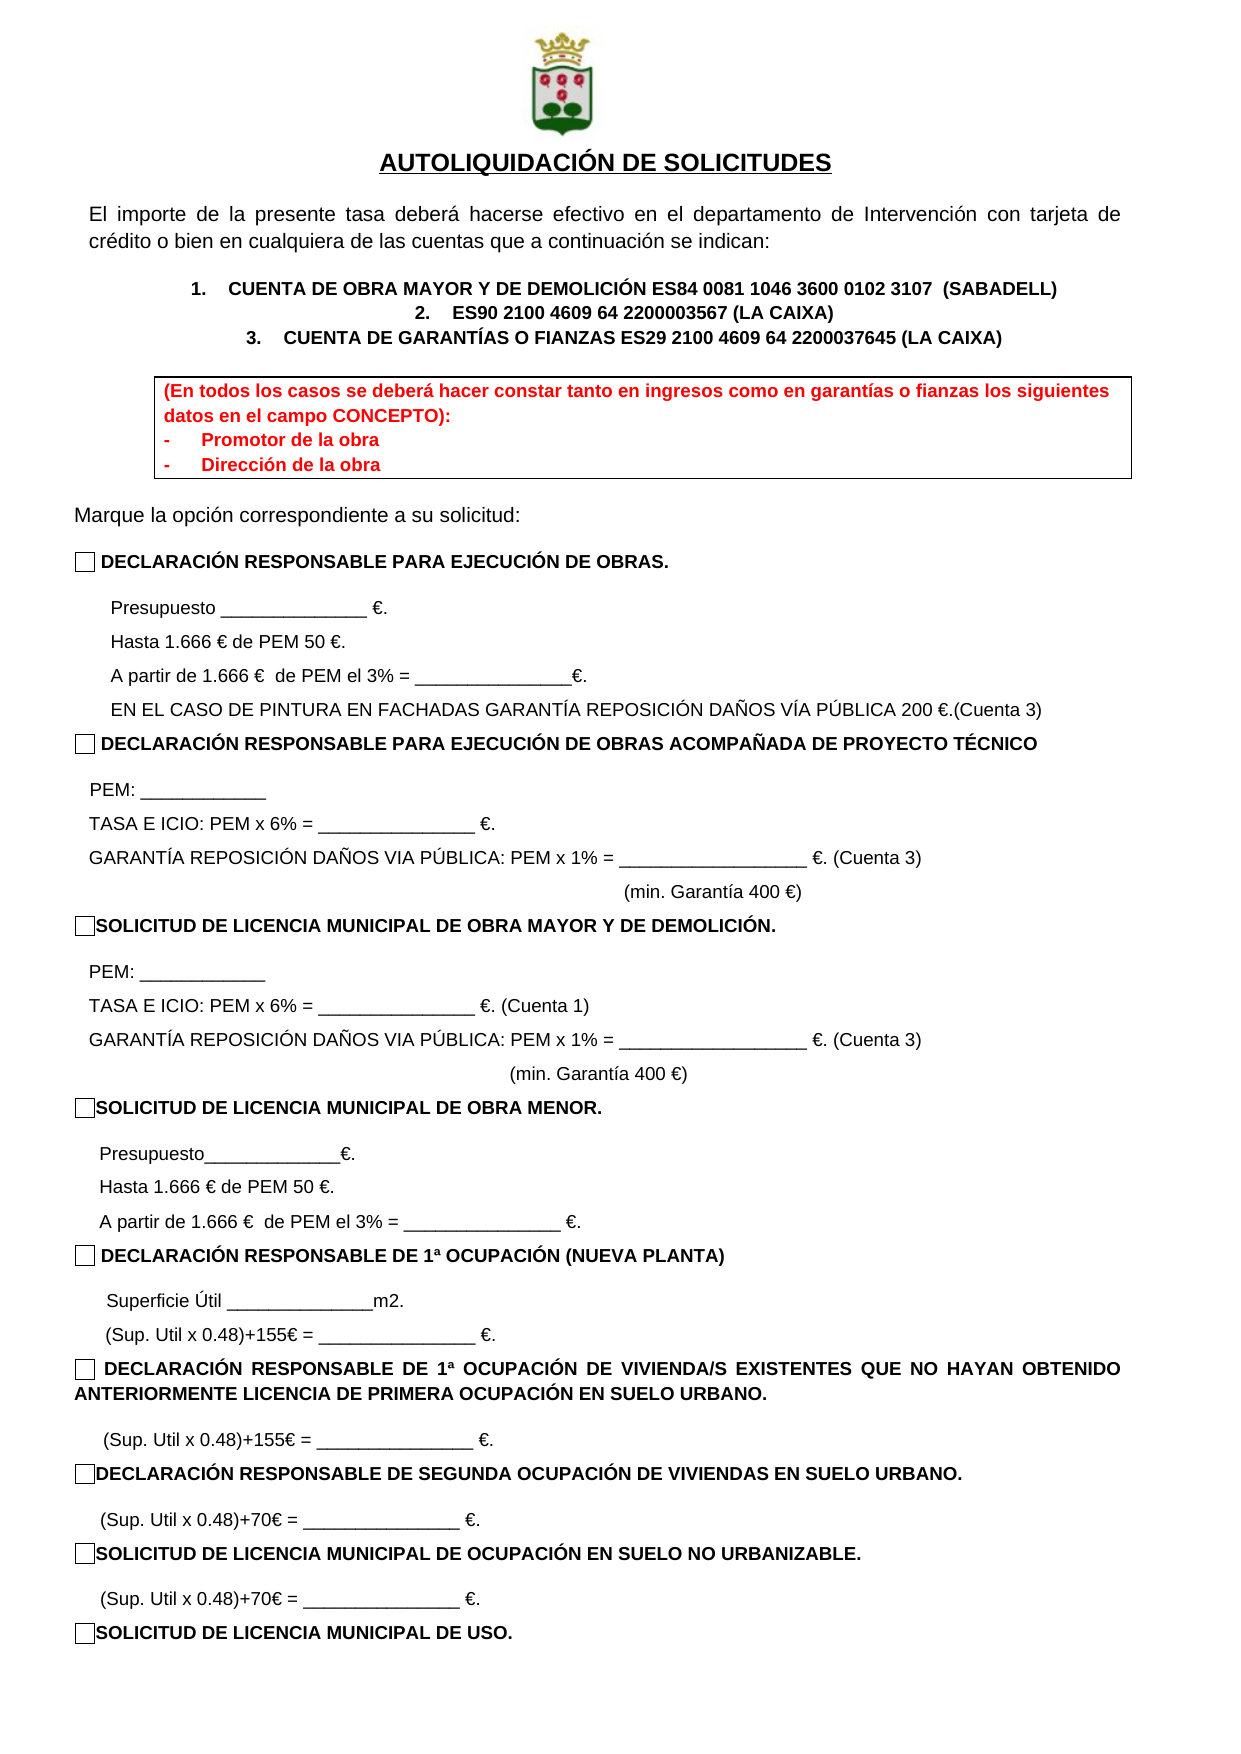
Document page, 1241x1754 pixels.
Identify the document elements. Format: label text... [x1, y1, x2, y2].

text Presupuesto_____________€. [74, 1142, 1122, 1164]
list (En todos los casos se deberá hacer constar tanto en ingresos como en garantías o fianzas los siguientes datos en el campo CONCEPTO): [155, 378, 1131, 426]
text A partir de 1.666 € de PEM el 3% = _______________ €. [74, 1210, 1122, 1232]
list CUENTA DE GARANTÍAS O FIANZAS ES29 2100 4609 64 2200037645 (LA CAIXA) [126, 327, 1122, 348]
text (min. Garantía 400 €) [74, 881, 1181, 902]
text PEM: ____________ [74, 778, 1122, 800]
text EN EL CASO DE PINTURA EN FACHADAS GARANTÍA REPOSICIÓN DAÑOS VÍA PÚBLICA 200 €.(Cuenta 3) [74, 699, 1181, 720]
text Presupuesto ______________ €. [74, 597, 1122, 618]
text PEM: ____________ [74, 960, 1122, 982]
text Superficie Útil ______________m2. [74, 1290, 1122, 1312]
list Dirección de la obra [155, 451, 1131, 478]
text GARANTÍA REPOSICIÓN DAÑOS VIA PÚBLICA: PEM x 1% = __________________ €. (Cuenta 3) [74, 1028, 1122, 1050]
text DECLARACIÓN RESPONSABLE DE 1ª OCUPACIÓN DE VIVIENDA/S EXISTENTES QUE NO HAYAN OBTENIDO ANTERIORMENTE LICENCIA DE PRIMERA OCUPACIÓN EN SUELO URBANO. [74, 1358, 1122, 1404]
text DECLARACIÓN RESPONSABLE PARA EJECUCIÓN DE OBRAS. [74, 551, 1122, 573]
text GARANTÍA REPOSICIÓN DAÑOS VIA PÚBLICA: PEM x 1% = __________________ €. (Cuenta 3) [74, 847, 1122, 868]
text AUTOLIQUIDACIÓN DE SOLICITUDES [89, 148, 1122, 176]
text TASA E ICIO: PEM x 6% = _______________ €. [74, 813, 1122, 834]
text DECLARACIÓN RESPONSABLE DE SEGUNDA OCUPACIÓN DE VIVIENDAS EN SUELO URBANO. [74, 1463, 1122, 1484]
text SOLICITUD DE LICENCIA MUNICIPAL DE OBRA MENOR. [74, 1097, 1122, 1118]
text SOLICITUD DE LICENCIA MUNICIPAL DE OBRA MAYOR Y DE DEMOLICIÓN. [74, 915, 1122, 936]
text (Sup. Util x 0.48)+155€ = _______________ €. [74, 1429, 1122, 1450]
list CUENTA DE OBRA MAYOR Y DE DEMOLICIÓN ES84 0081 1046 3600 0102 3107 (SABADELL) [126, 277, 1122, 299]
text Hasta 1.666 € de PEM 50 €. [74, 1176, 1122, 1198]
text SOLICITUD DE LICENCIA MUNICIPAL DE USO. [74, 1622, 1122, 1644]
text (Sup. Util x 0.48)+70€ = _______________ €. [74, 1508, 1122, 1530]
text Marque la opción correspondiente a su solicitud: [29, 503, 1122, 527]
text DECLARACIÓN RESPONSABLE PARA EJECUCIÓN DE OBRAS ACOMPAÑADA DE PROYECTO TÉCNICO [74, 733, 1122, 754]
text (min. Garantía 400 €) [74, 1063, 1122, 1084]
list ES90 2100 4609 64 2200003567 (LA CAIXA) [126, 302, 1122, 324]
text TASA E ICIO: PEM x 6% = _______________ €. (Cuenta 1) [74, 994, 1122, 1016]
text SOLICITUD DE LICENCIA MUNICIPAL DE OCUPACIÓN EN SUELO NO URBANIZABLE. [74, 1542, 1122, 1564]
text (Sup. Util x 0.48)+70€ = _______________ €. [74, 1588, 1122, 1609]
text (Sup. Util x 0.48)+155€ = _______________ €. [74, 1324, 1122, 1346]
text El importe de la presente tasa deberá hacerse efectivo en el departamento de Intervención con tarjeta de crédito o bien en cualquiera de las cuentas que a continuación se indican: [89, 201, 1122, 253]
text Hasta 1.666 € de PEM 50 €. [74, 631, 1122, 652]
picture [523, 26, 604, 142]
text DECLARACIÓN RESPONSABLE DE 1ª OCUPACIÓN (NUEVA PLANTA) [74, 1244, 1122, 1266]
list Promotor de la obra [155, 426, 1131, 451]
text A partir de 1.666 € de PEM el 3% = _______________€. [74, 665, 1181, 686]
